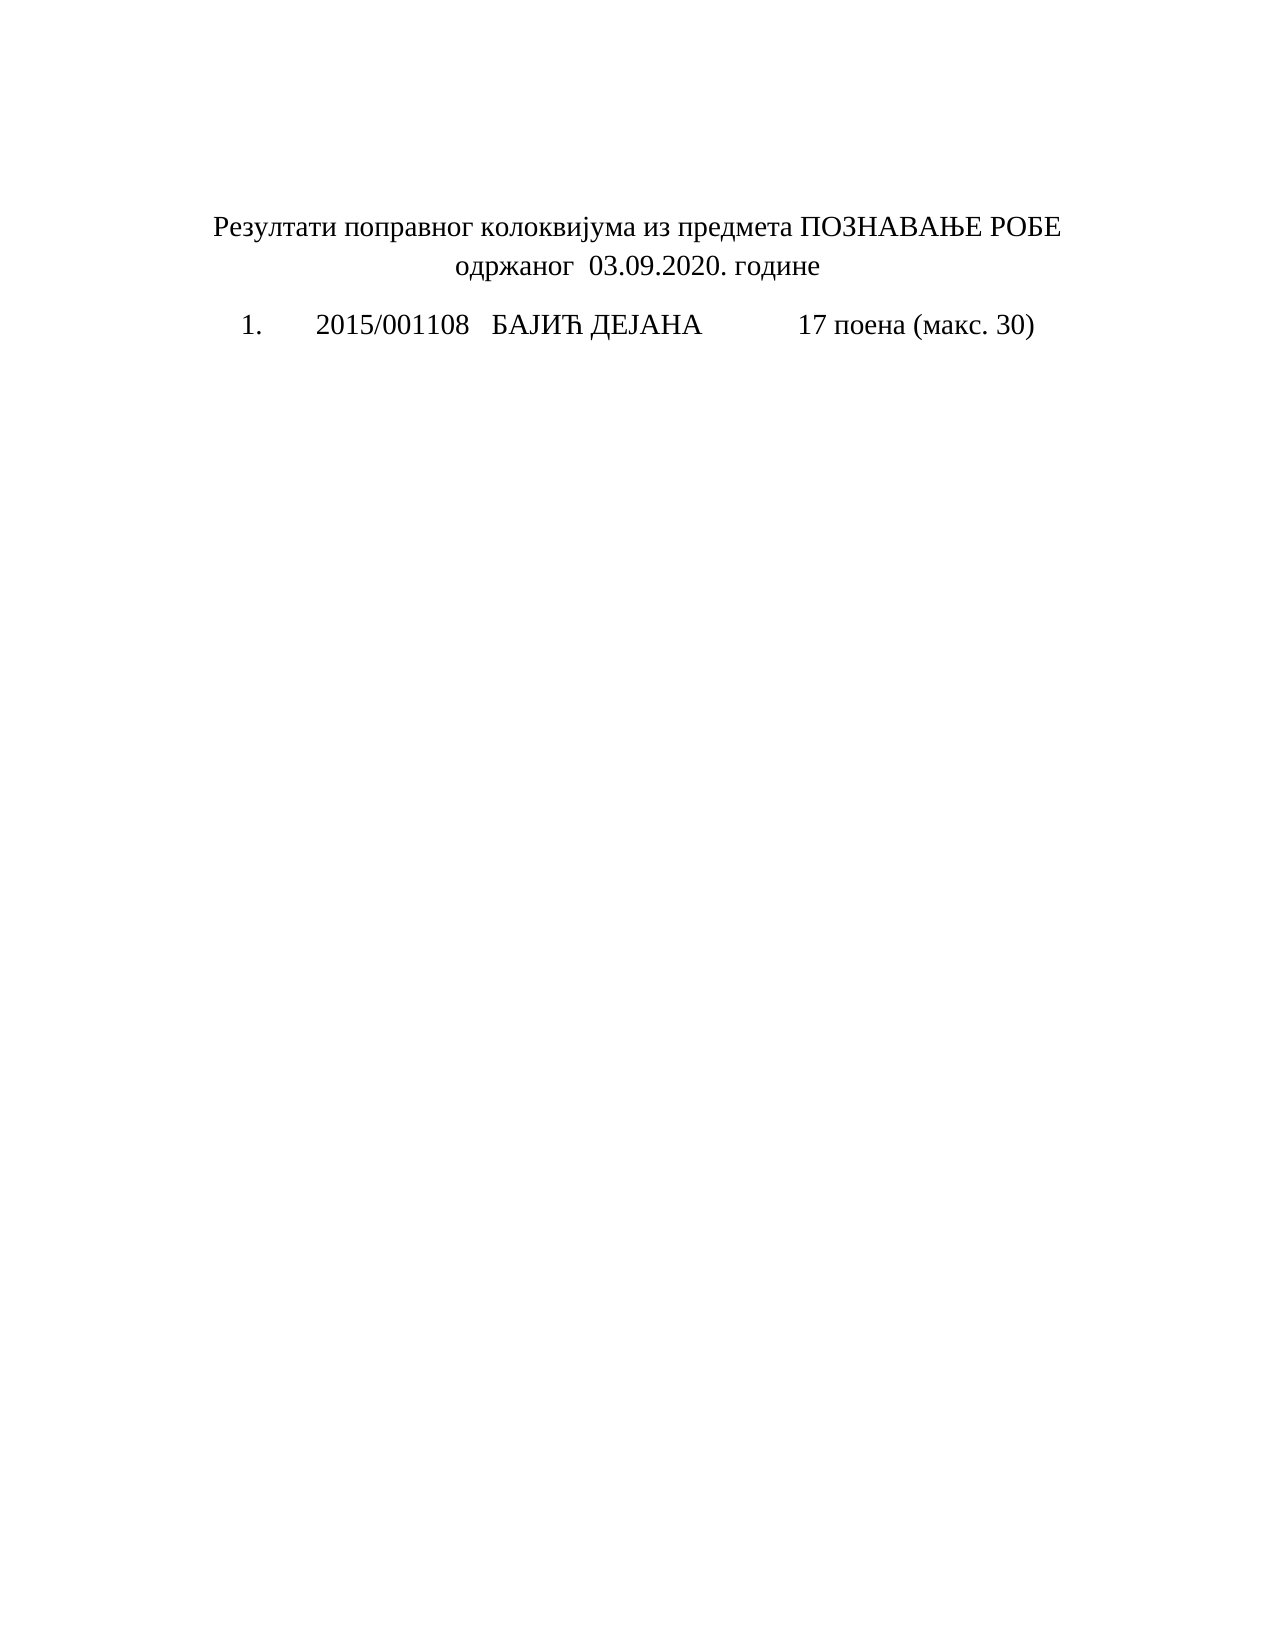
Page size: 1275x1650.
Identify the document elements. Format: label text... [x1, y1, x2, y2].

text Резултати поправног колоквијума из предмета ПОЗНАВАЊЕ РОБЕ одржаног 03.09.2020. године [150, 209, 1125, 281]
text 1. 2015/001108 БАЈИЋ ДЕЈАНА 17 поена (макс. 30) [150, 307, 1125, 341]
